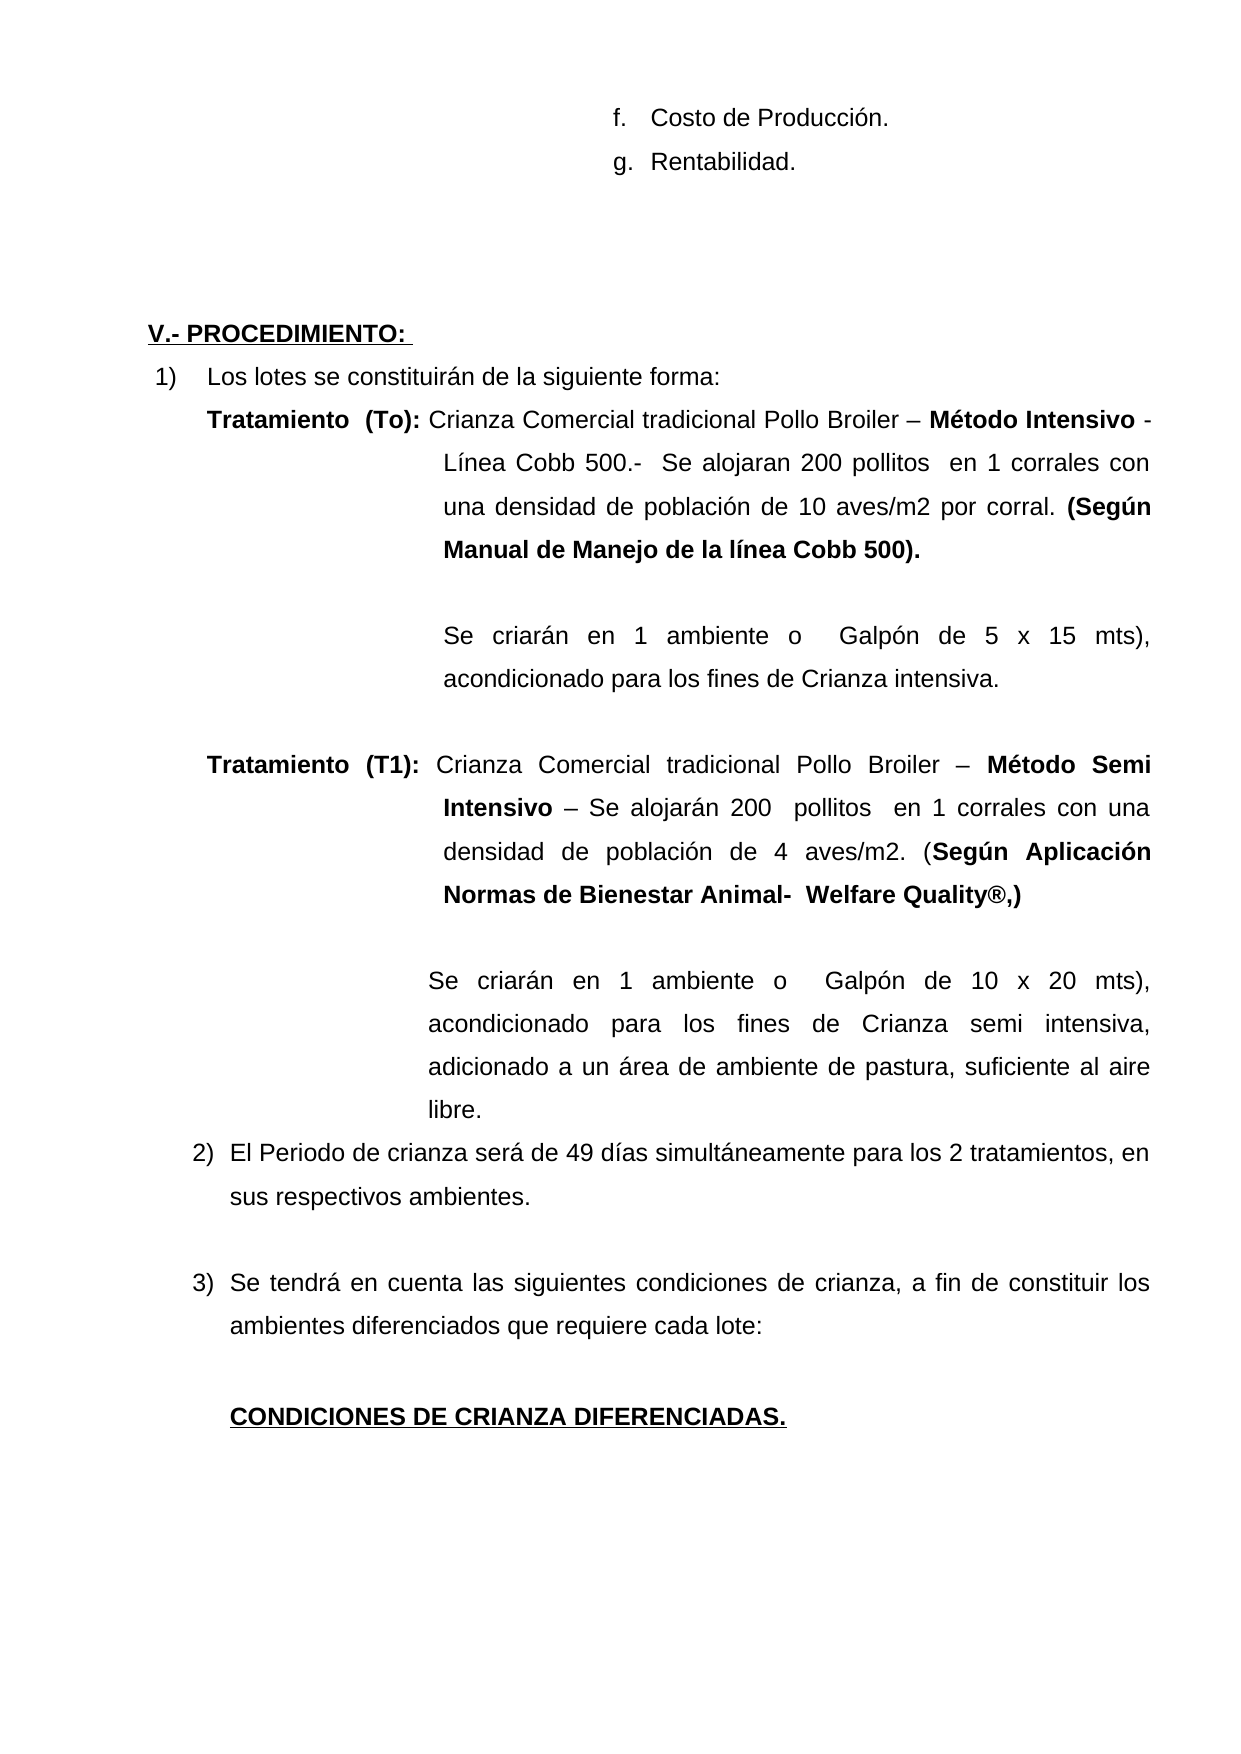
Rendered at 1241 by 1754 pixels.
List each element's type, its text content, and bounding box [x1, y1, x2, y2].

text Se criarán en 1 ambiente o Galpón de 5 x 15 mts), acondicionado para los fines de Crianza intensiva. [443, 621, 1152, 693]
text Se criarán en 1 ambiente o Galpón de 10 x 20 mts), acondicionado para los fines de Crianza semi intensiva, adicionado a un área de ambiente de pastura, suficiente al aire libre. [428, 966, 1152, 1124]
list Se tendrá en cuenta las siguientes condiciones de crianza, a fin de constituir los ambientes diferenciados que requiere cada lote: [192, 1268, 1152, 1340]
text V.- PROCEDIMIENTO: [133, 319, 1152, 348]
list El Periodo de crianza será de 49 días simultáneamente para los 2 tratamientos, en sus respectivos ambientes. [192, 1138, 1152, 1210]
list Costo de Producción. [613, 103, 1152, 132]
text CONDICIONES DE CRIANZA DIFERENCIADAS. [156, 1402, 1152, 1431]
list Los lotes se constituirán de la siguiente forma: [154, 362, 1152, 391]
text Tratamiento (To): Crianza Comercial tradicional Pollo Broiler – Método Intensivo - Línea Cobb 500.- Se alojaran 200 pollitos en 1 corrales con una densidad de población de 10 aves/m2 por corral. (Según Manual de Manejo de la línea Cobb 500). [207, 405, 1152, 563]
text Tratamiento (T1): Crianza Comercial tradicional Pollo Broiler – Método Semi Intensivo – Se alojarán 200 pollitos en 1 corrales con una densidad de población de 4 aves/m2. (Según Aplicación Normas de Bienestar Animal- Welfare Quality®,) [207, 750, 1152, 908]
list Rentabilidad. [613, 147, 1152, 175]
